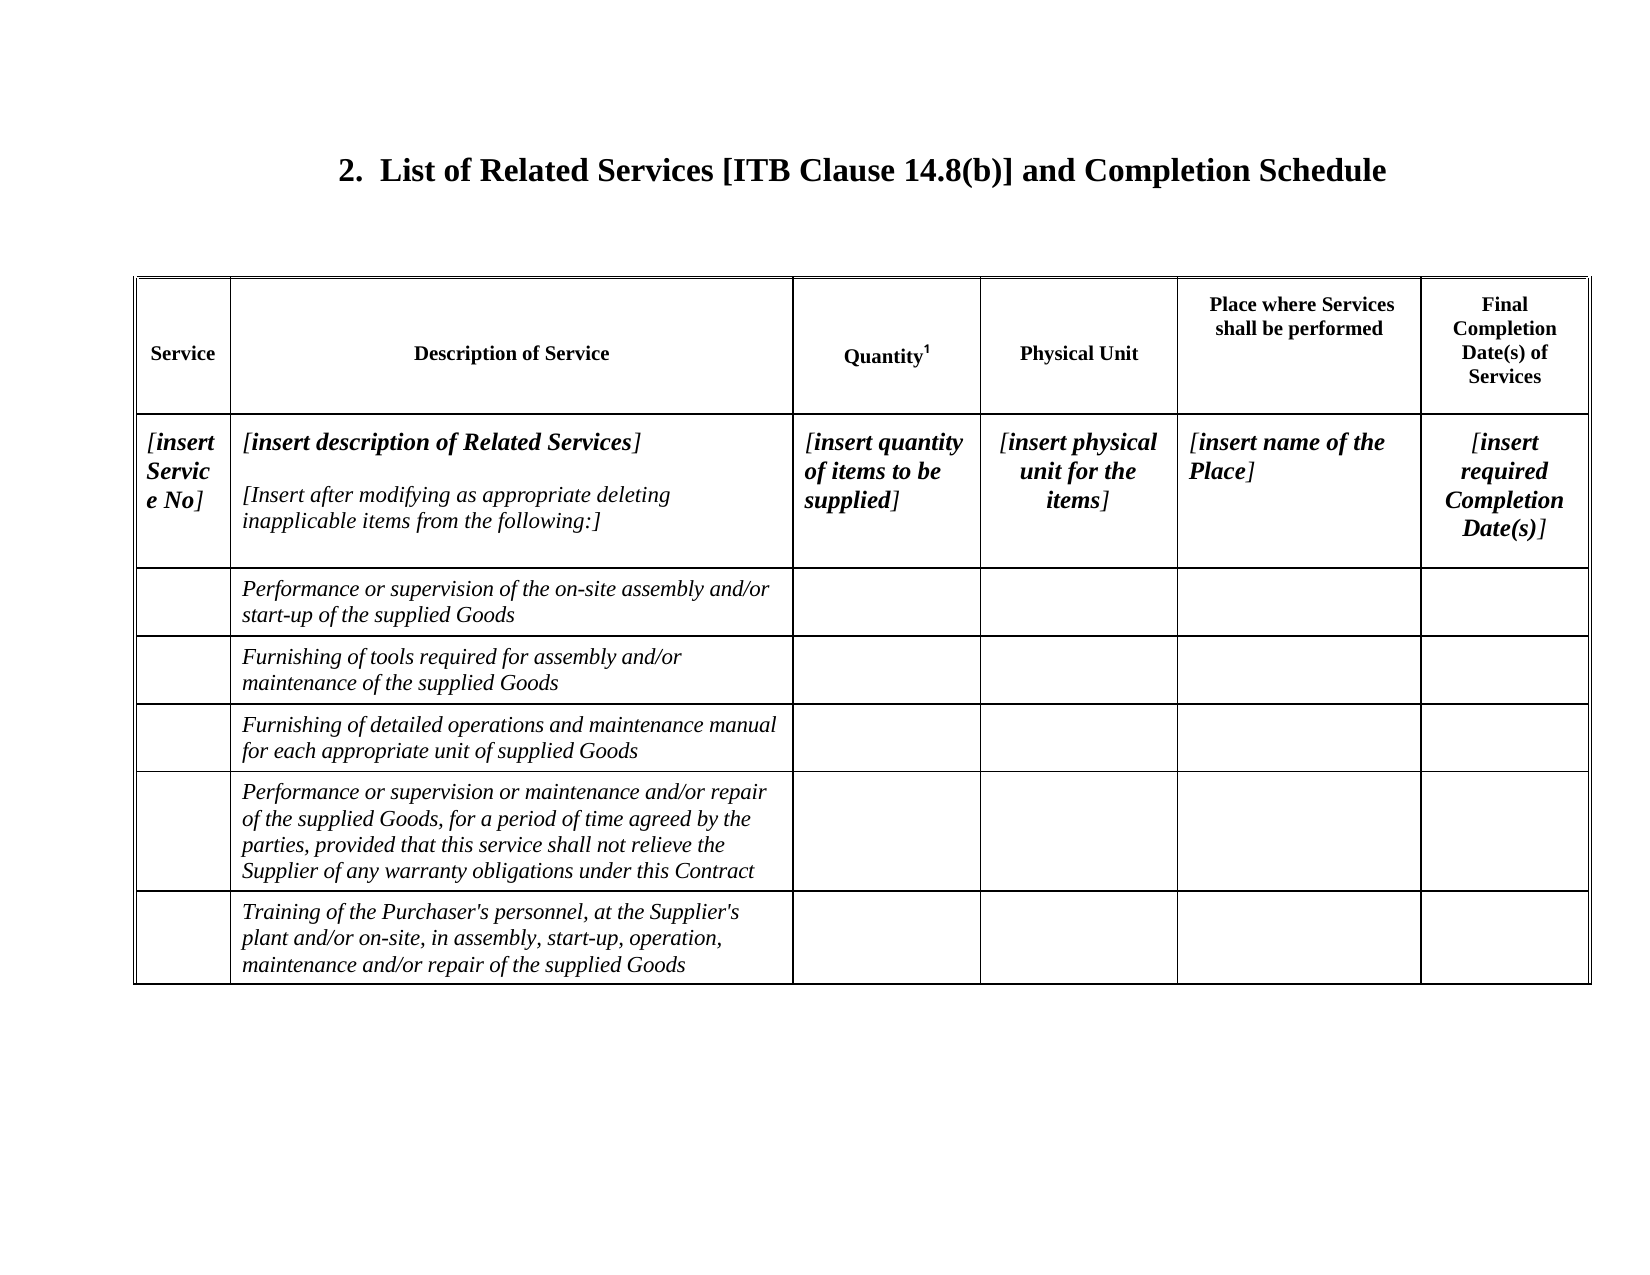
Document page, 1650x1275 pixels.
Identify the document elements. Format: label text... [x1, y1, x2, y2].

table_cell [137, 705, 230, 771]
table_cell [794, 705, 980, 771]
table_cell [981, 569, 1177, 635]
table_cell [981, 892, 1177, 983]
table_cell [1422, 892, 1588, 983]
table_cell [794, 569, 980, 635]
table_cell [1422, 705, 1588, 771]
table_cell [1178, 892, 1420, 983]
table_cell [1178, 772, 1420, 890]
table_cell [1422, 772, 1588, 890]
table_cell Performance or supervision or maintenance and/or repair of the supplied Goods, for a period of time agreed by the parties, provided that this service shall not relieve the Supplier of any warranty obligations under this Contract [231, 772, 792, 890]
table_cell [insert physical unit for the items] [981, 415, 1177, 567]
table_cell Service [135, 276, 230, 413]
table_cell Physical Unit [981, 279, 1177, 413]
table_cell [794, 892, 980, 983]
table_cell [1178, 569, 1420, 635]
table_cell [1178, 705, 1420, 771]
table_cell [insert name of the Place] [1178, 415, 1420, 567]
table_cell [981, 637, 1177, 703]
table_cell Final Completion Date(s) of Services [1422, 276, 1590, 413]
table_cell [1422, 569, 1588, 635]
table_cell [1178, 637, 1420, 703]
table_cell [insert description of Related Services] [Insert after modifying as appropriate deleting inapplicable items from the following:] [231, 415, 792, 567]
table_cell Furnishing of detailed operations and maintenance manual for each appropriate unit of supplied Goods [231, 705, 792, 771]
table_cell [137, 637, 230, 703]
table_cell [794, 637, 980, 703]
table_cell [981, 705, 1177, 771]
table_cell Furnishing of tools required for assembly and/or maintenance of the supplied Goods [231, 637, 792, 703]
table_cell Performance or supervision of the on-site assembly and/or start-up of the supplied Goods [231, 569, 792, 635]
table_cell [1422, 637, 1588, 703]
table_cell [insert Service No] [137, 415, 230, 567]
table_header 2. List of Related Services [ITB Clause 14.8(b)] and Completion Schedule [135, 150, 1590, 276]
table_cell Training of the Purchaser's personnel, at the Supplier's plant and/or on-site, in assembly, start-up, operation, maintenance and/or repair of the supplied Goods [231, 892, 792, 983]
table_cell [981, 772, 1177, 890]
table_cell [794, 772, 980, 890]
table_cell [137, 772, 230, 890]
table_cell Place where Services shall be performed [1178, 279, 1420, 413]
table_cell Description of Service [231, 279, 792, 413]
table_cell [137, 569, 230, 635]
table_cell [137, 892, 230, 983]
table_cell [insert required Completion Date(s)] [1422, 415, 1588, 567]
table_cell [insert quantity of items to be supplied] [794, 415, 980, 567]
table_cell Quantity1 [794, 279, 980, 413]
